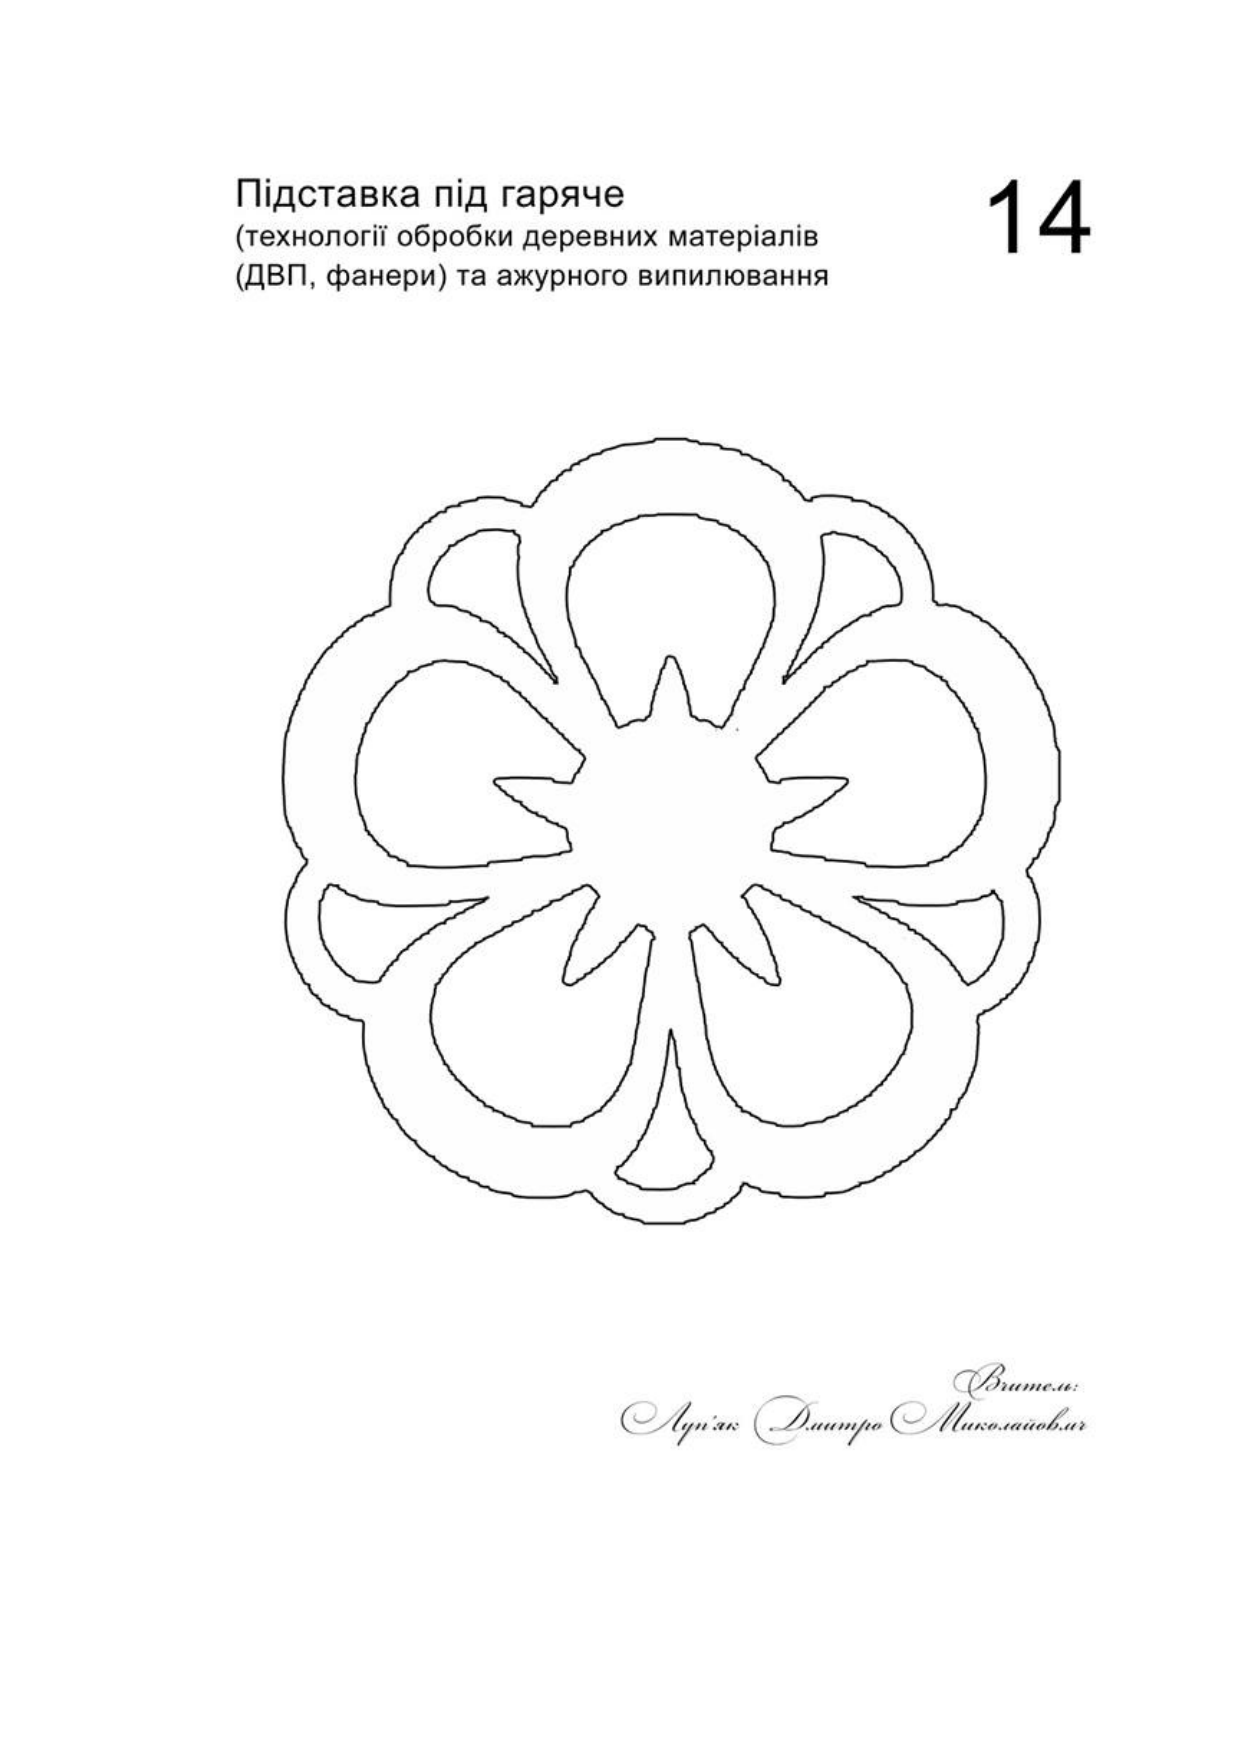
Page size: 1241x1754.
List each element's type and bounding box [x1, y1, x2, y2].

picture [177, 118, 1152, 1496]
